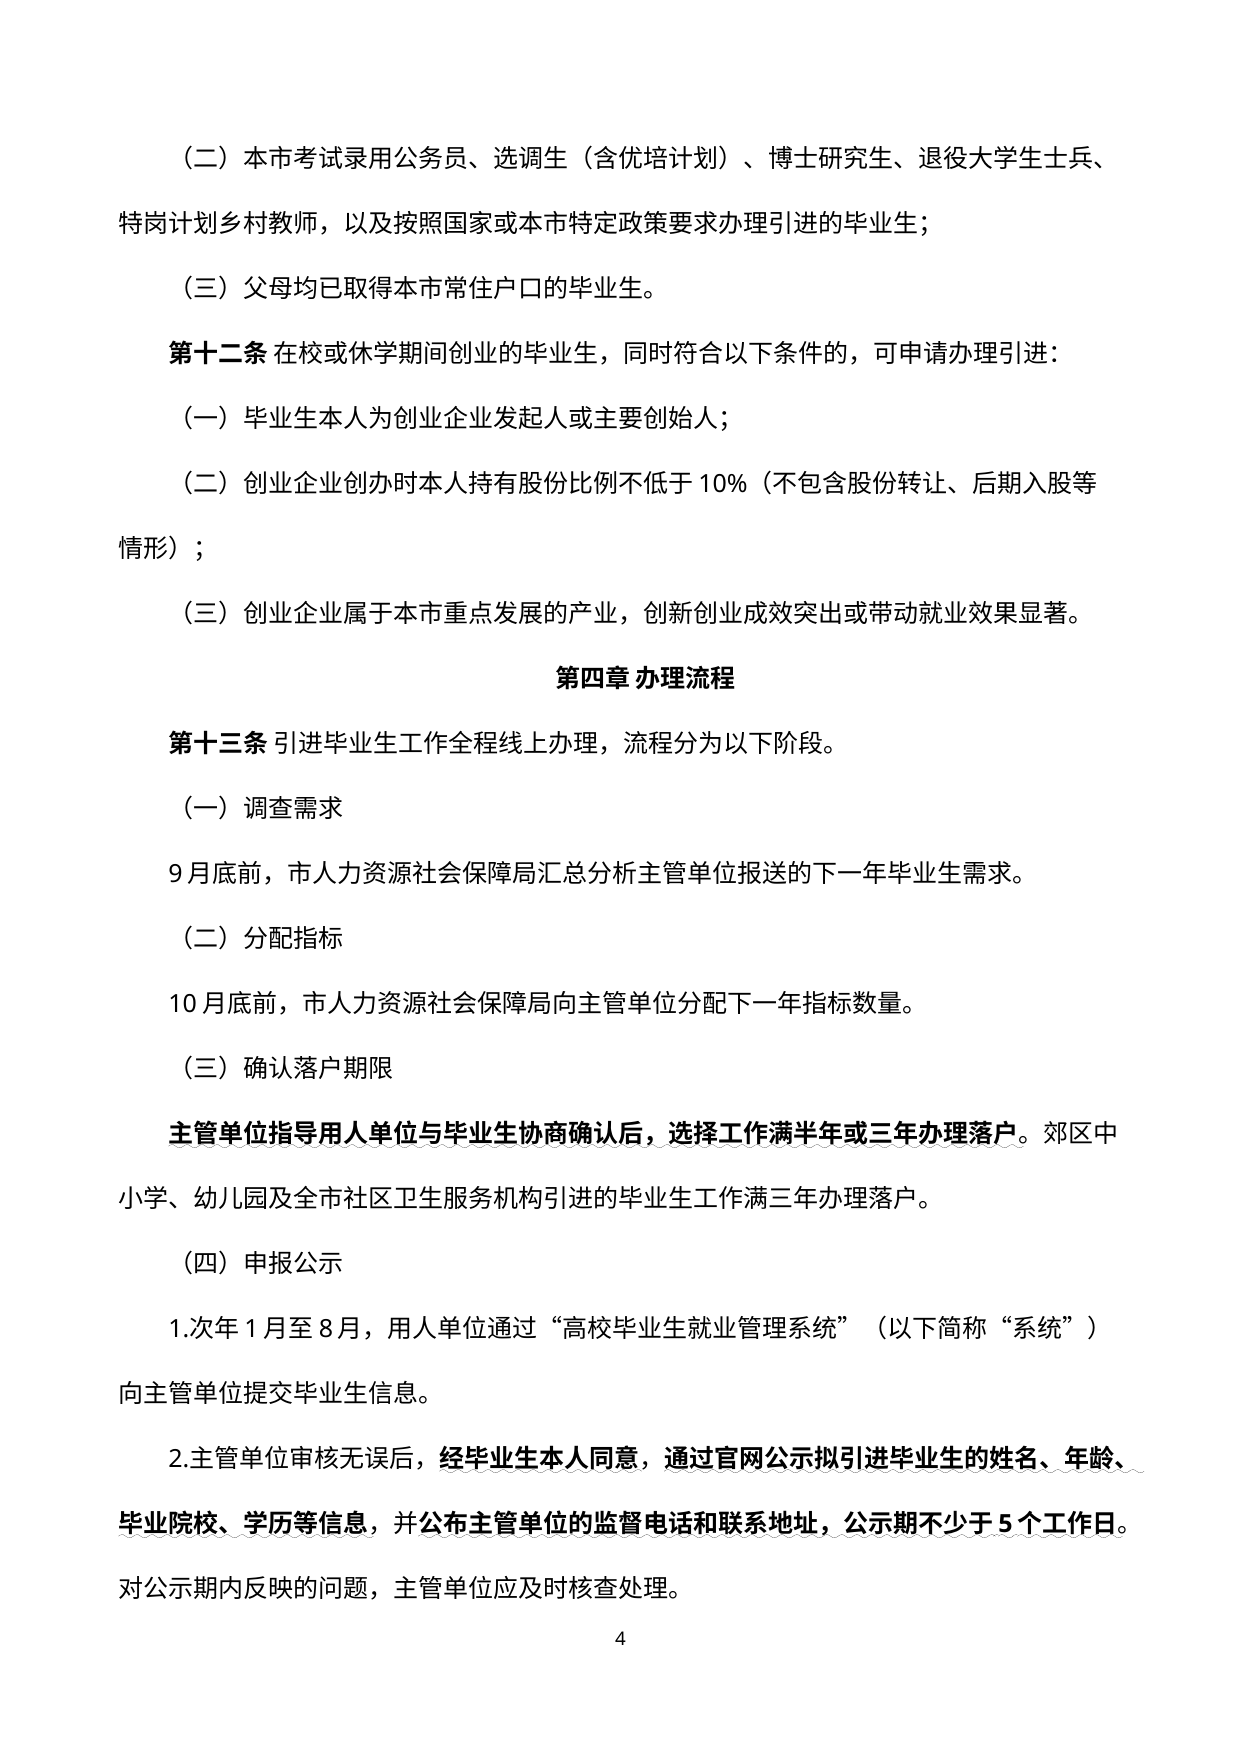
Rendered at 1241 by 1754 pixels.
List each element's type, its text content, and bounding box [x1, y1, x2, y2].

text 9月底前，市人力资源社会保障局汇总分析主管单位报送的下一年毕业生需求。 [118, 839, 1122, 904]
text （一）毕业生本人为创业企业发起人或主要创始人； [118, 384, 1122, 449]
text （二）本市考试录用公务员、选调生（含优培计划）、博士研究生、退役大学生士兵、特岗计划乡村教师，以及按照国家或本市特定政策要求办理引进的毕业生； [118, 124, 1122, 254]
text 2.主管单位审核无误后，经毕业生本人同意，通过官网公示拟引进毕业生的姓名、年龄、毕业院校、学历等信息，并公布主管单位的监督电话和联系地址，公示期不少于5个工作日。对公示期内反映的问题，主管单位应及时核查处理。 [118, 1424, 1122, 1619]
text 第十二条 在校或休学期间创业的毕业生，同时符合以下条件的，可申请办理引进： [118, 319, 1122, 384]
text 主管单位指导用人单位与毕业生协商确认后，选择工作满半年或三年办理落户。郊区中小学、幼儿园及全市社区卫生服务机构引进的毕业生工作满三年办理落户。 [118, 1099, 1122, 1229]
text （四）申报公示 [118, 1229, 1122, 1294]
text 第四章 办理流程 [118, 644, 1122, 709]
text （三）确认落户期限 [118, 1034, 1122, 1099]
text 10月底前，市人力资源社会保障局向主管单位分配下一年指标数量。 [118, 969, 1122, 1034]
text 1.次年1月至8月，用人单位通过“高校毕业生就业管理系统”（以下简称“系统”）向主管单位提交毕业生信息。 [118, 1294, 1122, 1424]
text （二）创业企业创办时本人持有股份比例不低于10%（不包含股份转让、后期入股等情形）； [118, 449, 1122, 579]
text （三）父母均已取得本市常住户口的毕业生。 [118, 254, 1122, 319]
text 第十三条 引进毕业生工作全程线上办理，流程分为以下阶段。 [118, 709, 1122, 774]
text （二）分配指标 [118, 904, 1122, 969]
text （一）调查需求 [118, 774, 1122, 839]
text （三）创业企业属于本市重点发展的产业，创新创业成效突出或带动就业效果显著。 [118, 579, 1122, 644]
